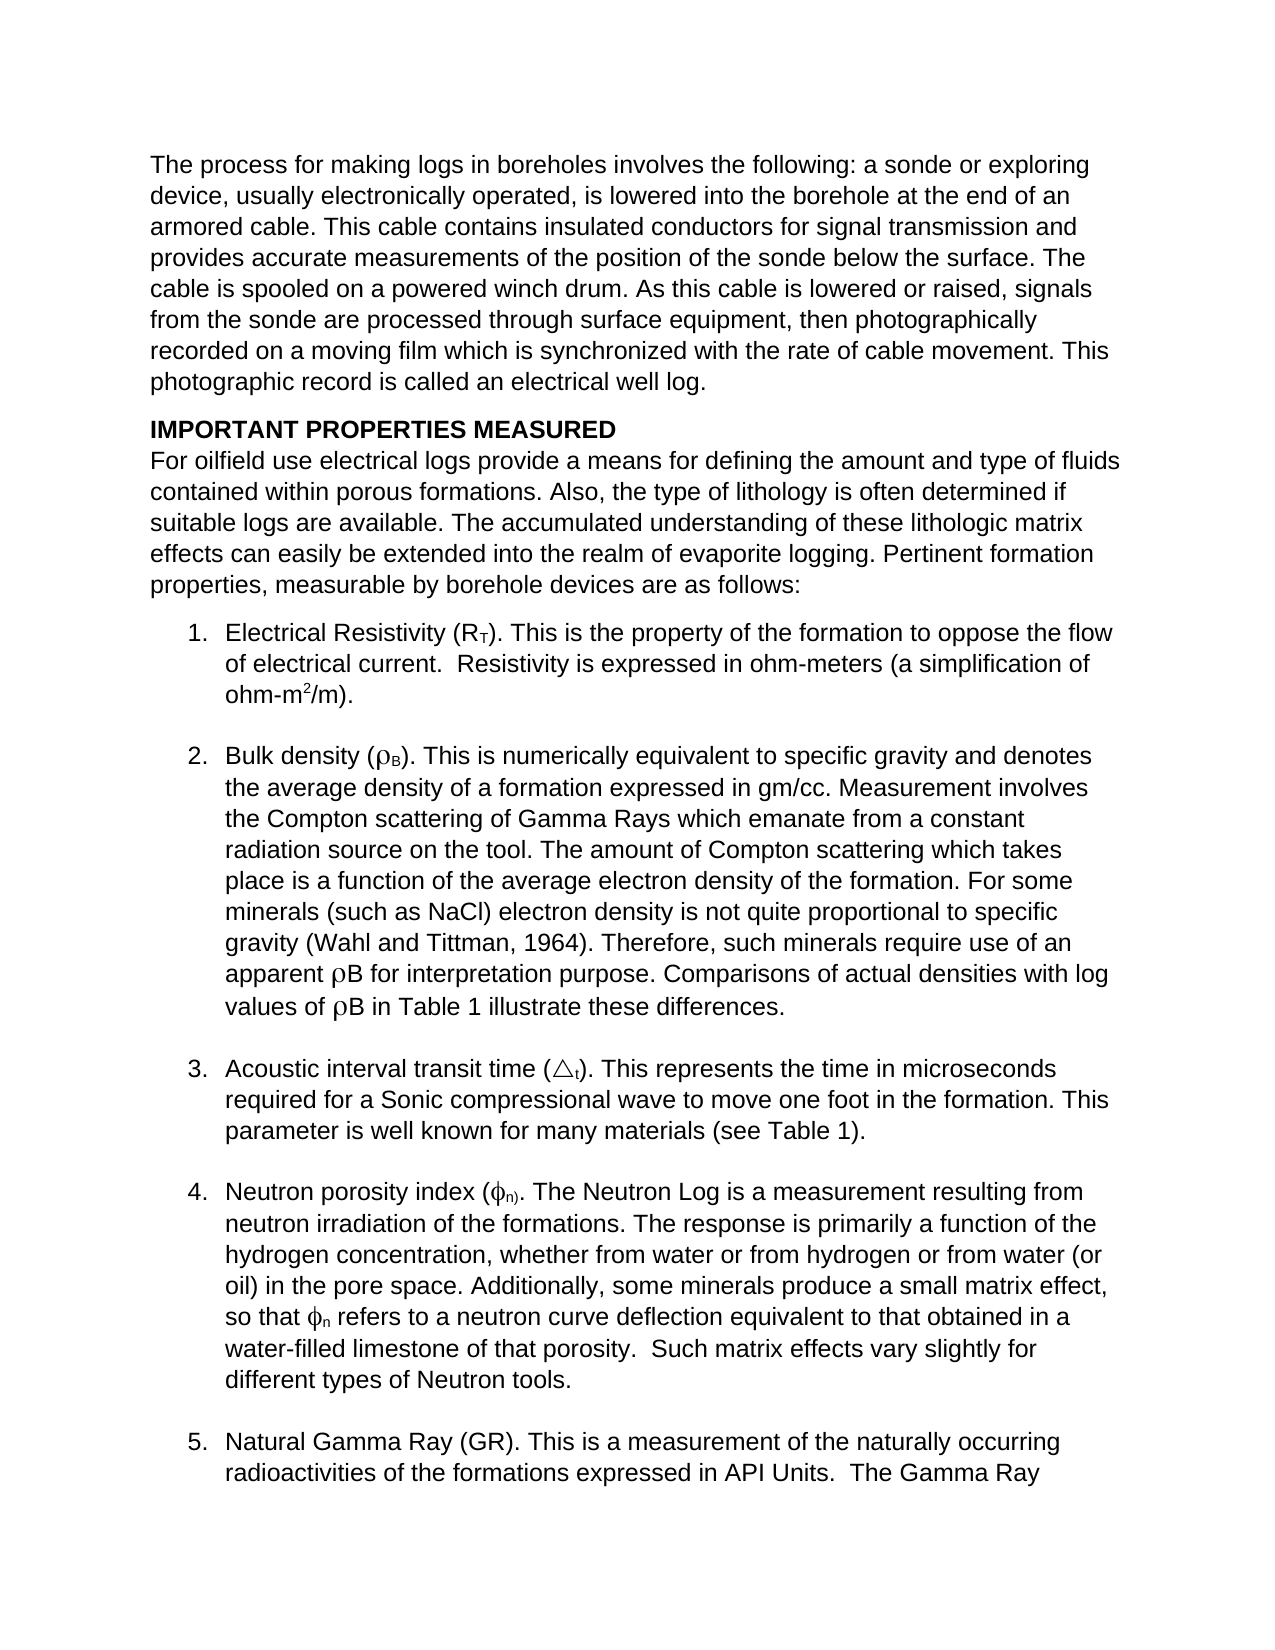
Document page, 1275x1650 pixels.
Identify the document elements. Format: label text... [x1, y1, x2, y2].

list Neutron porosity index (n). The Neutron Log is a measurement resulting from neutron irradiation of the formations. The response is primarily a function of the hydrogen concentration, whether from water or from hydrogen or from water (or oil) in the pore space. Additionally, some minerals produce a small matrix effect, so that n refers to a neutron curve deflection equivalent to that obtained in a water-filled limestone of that porosity. Such matrix effects vary slightly for different types of Neutron tools. [187, 1177, 1125, 1424]
text IMPORTANT PROPERTIES MEASURED For oilfield use electrical logs provide a means for defining the amount and type of fluids contained within porous formations. Also, the type of lithology is often determined if suitable logs are available. The accumulated understanding of these lithologic matrix effects can easily be extended into the realm of evaporite logging. Pertinent formation properties, measurable by borehole devices are as follows: [150, 415, 1125, 599]
list Acoustic interval transit time (t). This represents the time in microseconds required for a Sonic compressional wave to move one foot in the formation. This parameter is well known for many materials (see Table 1). [187, 1054, 1125, 1175]
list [187, 1427, 1125, 1486]
list Electrical Resistivity (RT). This is the property of the formation to oppose the flow of electrical current. Resistivity is expressed in ohm-meters (a simplification of ohm-m2/m). [187, 618, 1125, 739]
text The process for making logs in boreholes involves the following: a sonde or exploring device, usually electronically operated, is lowered into the borehole at the end of an armored cable. This cable contains insulated conductors for signal transmission and provides accurate measurements of the position of the sonde below the surface. The cable is spooled on a powered winch drum. As this cable is lowered or raised, signals from the sonde are processed through surface equipment, then photographically recorded on a moving film which is synchronized with the rate of cable movement. This photographic record is called an electrical well log. [150, 150, 1125, 396]
list Bulk density (B). This is numerically equivalent to specific gravity and denotes the average density of a formation expressed in gm/cc. Measurement involves the Compton scattering of Gamma Rays which emanate from a constant radiation source on the tool. The amount of Compton scattering which takes place is a function of the average electron density of the formation. For some minerals (such as NaCl) electron density is not quite proportional to specific gravity (Wahl and Tittman, 1964). Therefore, such minerals require use of an apparent B for interpretation purpose. Comparisons of actual densities with log values of B in Table 1 illustrate these differences. [187, 741, 1125, 1052]
